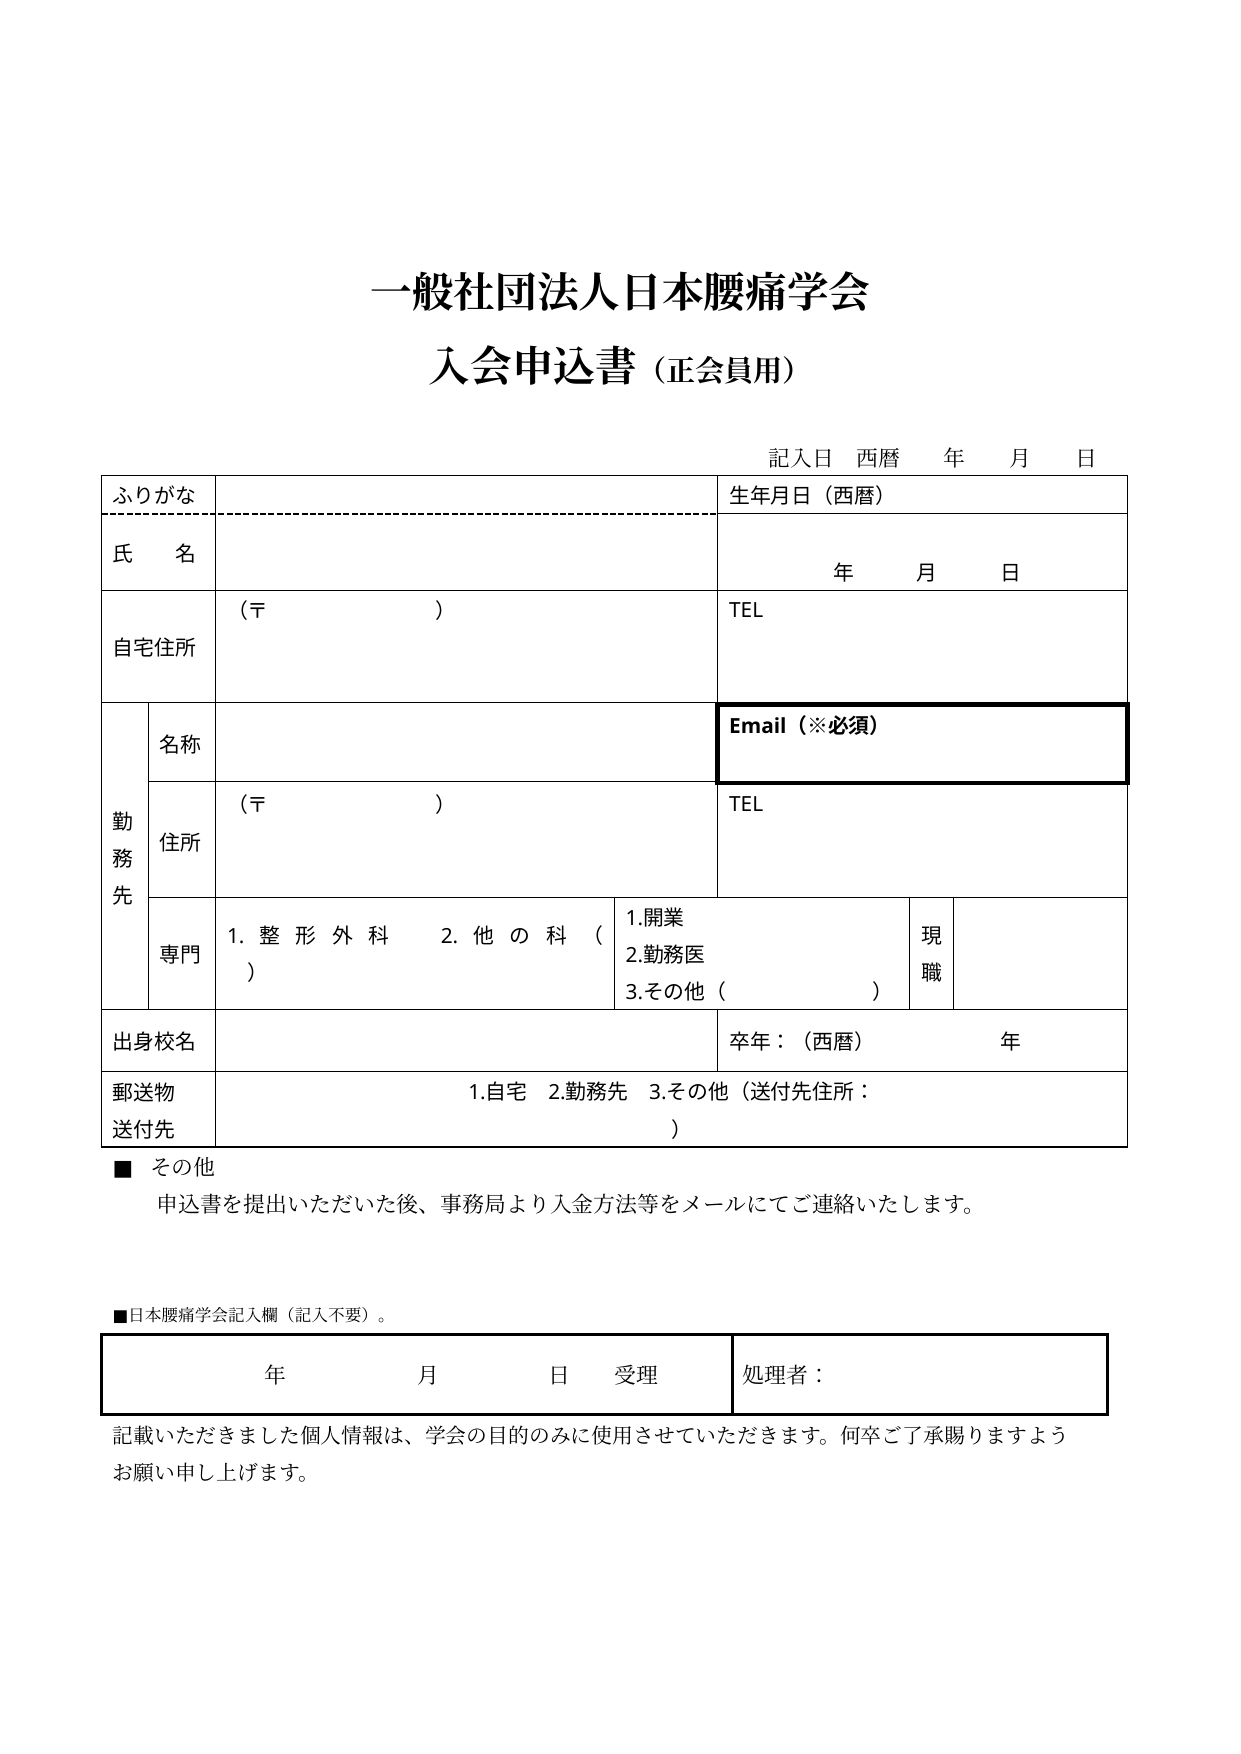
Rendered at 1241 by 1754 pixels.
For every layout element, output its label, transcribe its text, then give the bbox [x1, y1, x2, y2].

text 申込書を提出いただいた後、事務局より入金方法等をメールにてご連絡いたします。 [112, 1184, 1128, 1222]
table_cell 卒年：（西暦） 年 [718, 1010, 1127, 1071]
text 入会申込書（正会員用） [112, 327, 1128, 401]
table_header 生年月日（西暦） [718, 476, 1127, 513]
table_cell 年 月 日 [718, 514, 1127, 589]
table_cell [216, 513, 717, 589]
table_cell 1.自宅 2.勤務先 3.その他（送付先住所： ） [216, 1072, 1127, 1146]
text ■日本腰痛学会記入欄（記入不要）。 [112, 1296, 1128, 1333]
table_header [216, 476, 717, 513]
table_cell TEL [718, 785, 1127, 897]
table_header 年 月 日 受理 [103, 1336, 731, 1413]
text 記入日 西暦 年 月 日 [112, 438, 1128, 475]
table_header 処理者： [734, 1336, 1106, 1413]
table_cell 専門 [149, 898, 215, 1009]
list その他 [112, 1148, 1128, 1184]
table_cell 名称 [149, 703, 215, 781]
text お願い申し上げます。 [112, 1453, 1128, 1490]
table_cell [216, 1010, 717, 1071]
table_cell 氏 名 [102, 513, 215, 589]
table_cell （〒 ） [216, 782, 717, 897]
table_cell 出身校名 [102, 1010, 215, 1071]
table_cell 自宅住所 [102, 591, 215, 702]
table_cell [216, 703, 715, 781]
table_cell 勤務先 [102, 703, 148, 1009]
table_cell [954, 898, 1127, 1009]
table_header ふりがな [102, 476, 215, 513]
table_cell （〒 ） [216, 591, 717, 702]
table_cell 1.開業 2.勤務医 3.その他（ ） [615, 898, 909, 1009]
table_cell 現職 [910, 898, 953, 1009]
table_cell TEL [718, 591, 1127, 702]
text 一般社団法人日本腰痛学会 [112, 253, 1128, 327]
table_cell 1.整形外科 2.他の科（ ） [216, 898, 614, 1009]
table_cell 郵送物 送付先 [102, 1072, 215, 1146]
table_cell 住所 [149, 782, 215, 897]
text 記載いただきました個人情報は、学会の目的のみに使用させていただきます。何卒ご了承賜りますよう [112, 1416, 1128, 1453]
table_cell Email（※必須） [720, 707, 1125, 781]
